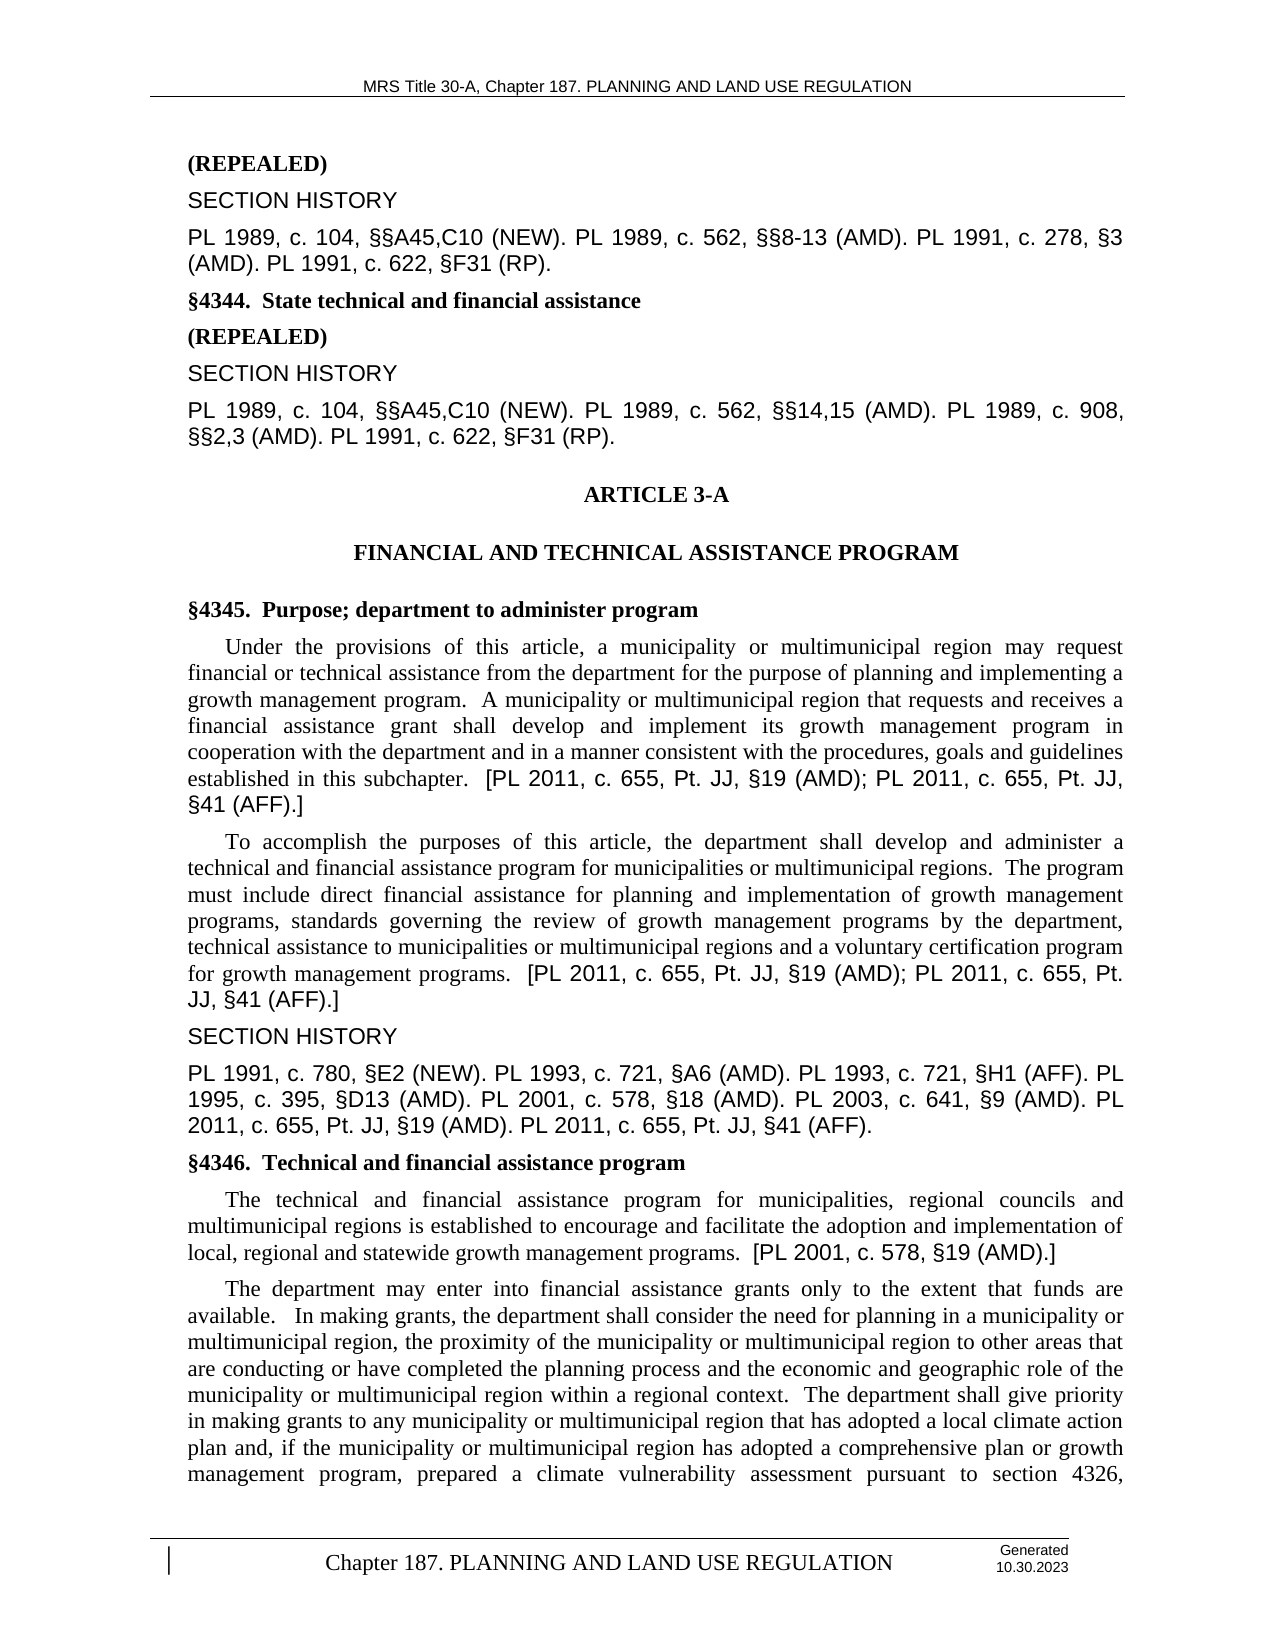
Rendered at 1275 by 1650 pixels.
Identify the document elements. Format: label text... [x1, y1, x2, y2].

text SECTION HISTORY [187, 360, 1125, 387]
text §4344. State technical and financial assistance [187, 287, 1125, 313]
text Under the provisions of this article, a municipality or multimunicipal region may request financial or technical assistance from the department for the purpose of planning and implementing a growth management program. A municipality or multimunicipal region that requests and receives a financial assistance grant shall develop and implement its growth management program in cooperation with the department and in a manner consistent with the procedures, goals and guidelines established in this subchapter. [PL 2011, c. 655, Pt. JJ, §19 (AMD); PL 2011, c. 655, Pt. JJ, §41 (AFF).] [187, 633, 1125, 817]
text PL 1991, c. 780, §E2 (NEW). PL 1993, c. 721, §A6 (AMD). PL 1993, c. 721, §H1 (AFF). PL 1995, c. 395, §D13 (AMD). PL 2001, c. 578, §18 (AMD). PL 2003, c. 641, §9 (AMD). PL 2011, c. 655, Pt. JJ, §19 (AMD). PL 2011, c. 655, Pt. JJ, §41 (AFF). [187, 1060, 1125, 1139]
text PL 1989, c. 104, §§A45,C10 (NEW). PL 1989, c. 562, §§14,15 (AMD). PL 1989, c. 908, §§2,3 (AMD). PL 1991, c. 622, §F31 (RP). [187, 397, 1125, 450]
text §4345. Purpose; department to administer program [187, 596, 1125, 622]
text The technical and financial assistance program for municipalities, regional councils and multimunicipal regions is established to encourage and facilitate the adoption and implementation of local, regional and statewide growth management programs. [PL 2001, c. 578, §19 (AMD).] [187, 1186, 1125, 1265]
text (REPEALED) [187, 150, 1125, 176]
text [187, 1276, 1125, 1486]
text ARTICLE 3-A [187, 481, 1125, 507]
text SECTION HISTORY [187, 1023, 1125, 1049]
text To accomplish the purposes of this article, the department shall develop and administer a technical and financial assistance program for municipalities or multimunicipal regions. The program must include direct financial assistance for planning and implementation of growth management programs, standards governing the review of growth management programs by the department, technical assistance to municipalities or multimunicipal regions and a voluntary certification program for growth management programs. [PL 2011, c. 655, Pt. JJ, §19 (AMD); PL 2011, c. 655, Pt. JJ, §41 (AFF).] [187, 828, 1125, 1012]
text PL 1989, c. 104, §§A45,C10 (NEW). PL 1989, c. 562, §§8-13 (AMD). PL 1991, c. 278, §3 (AMD). PL 1991, c. 622, §F31 (RP). [187, 223, 1125, 276]
text §4346. Technical and financial assistance program [187, 1149, 1125, 1176]
text FINANCIAL AND TECHNICAL ASSISTANCE PROGRAM [187, 538, 1125, 565]
text (REPEALED) [187, 323, 1125, 350]
text SECTION HISTORY [187, 187, 1125, 213]
